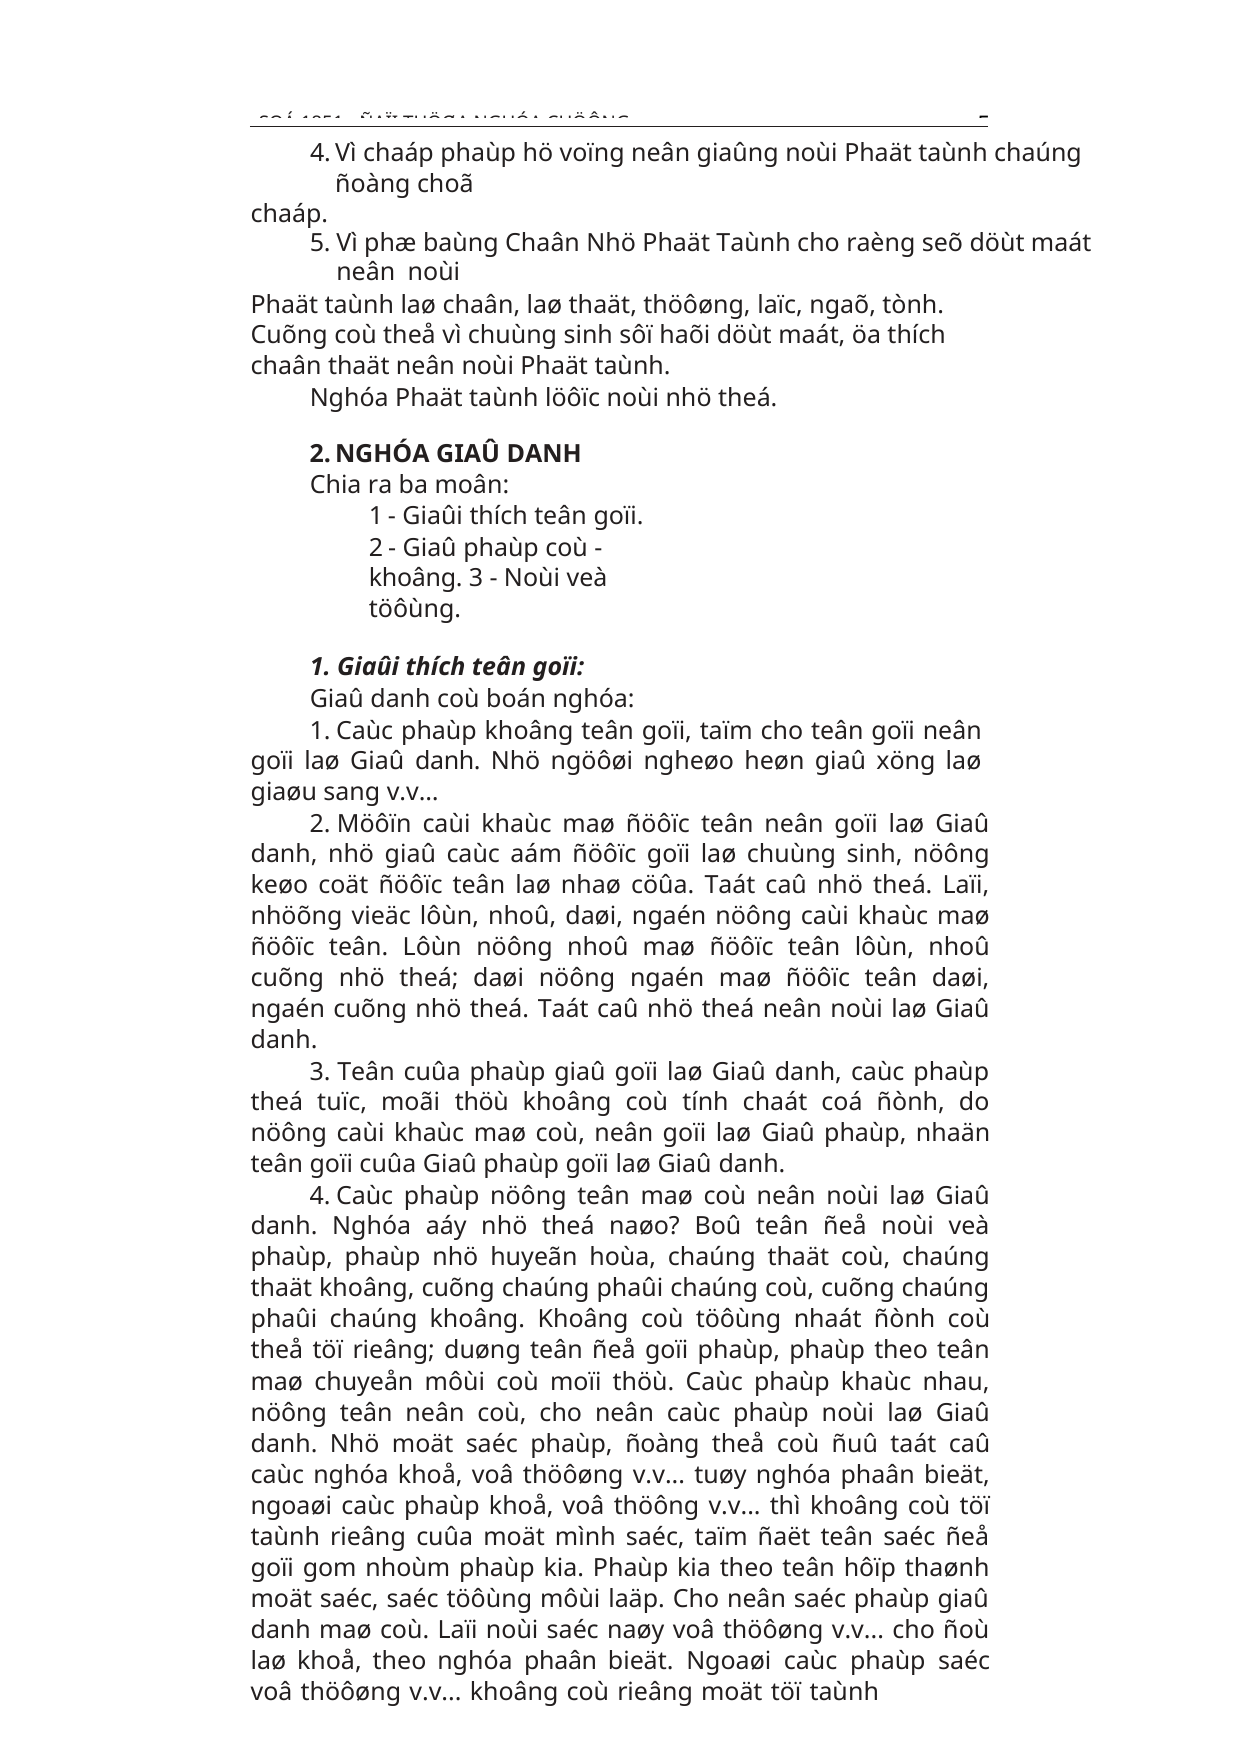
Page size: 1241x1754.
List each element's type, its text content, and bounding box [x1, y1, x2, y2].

list - Giaûi thích teân goïi. [369, 499, 1092, 530]
text Chia ra ba moân: [309, 469, 1092, 499]
list Caùc phaùp nöông teân maø coù neân noùi laø Giaû danh. Nghóa aáy nhö theá naøo? Boû teân ñeå noùi veà phaùp, phaùp nhö huyeãn hoùa, chaúng thaät coù, chaúng thaät khoâng, cuõng chaúng phaûi chaúng coù, cuõng chaúng phaûi chaúng khoâng. Khoâng coù töôùng nhaát ñònh coù theå töï rieâng; duøng teân ñeå goïi phaùp, phaùp theo teân maø chuyeån môùi coù moïi thöù. Caùc phaùp khaùc nhau, nöông teân neân coù, cho neân caùc phaùp noùi laø Giaû danh. Nhö moät saéc phaùp, ñoàng theå coù ñuû taát caû caùc nghóa khoå, voâ thöôøng v.v... tuøy nghóa phaân bieät, ngoaøi caùc phaùp khoå, voâ thöông v.v... thì khoâng coù töï taùnh rieâng cuûa moät mình saéc, taïm ñaët teân saéc ñeå goïi gom nhoùm phaùp kia. Phaùp kia theo teân hôïp thaønh moät saéc, saéc töôùng môùi laäp. Cho neân saéc phaùp giaû danh maø coù. Laïi noùi saéc naøy voâ thöôøng v.v... cho ñoù laø khoå, theo nghóa phaân bieät. Ngoaøi caùc phaùp saéc voâ thöôøng v.v... khoâng coù rieâng moät töï taùnh [250, 1180, 990, 1708]
list Caùc phaùp khoâng teân goïi, taïm cho teân goïi neân goïi laø Giaû danh. Nhö ngöôøi ngheøo heøn giaû xöng laø giaøu sang v.v… [250, 715, 982, 808]
text chaáp. [250, 199, 1092, 229]
list Vì chaáp phaùp hö voïng neân giaûng noùi Phaät taùnh chaúng ñoàng choã [310, 137, 1092, 199]
list Teân cuûa phaùp giaû goïi laø Giaû danh, caùc phaùp theá tuïc, moãi thöù khoâng coù tính chaát coá ñònh, do nöông caùi khaùc maø coù, neân goïi laø Giaû phaùp, nhaän teân goïi cuûa Giaû phaùp goïi laø Giaû danh. [250, 1056, 990, 1180]
subtitle 1. Giaûi thích teân goïi: [309, 650, 1092, 682]
text Nghóa Phaät taùnh löôïc noùi nhö theá. [309, 382, 1092, 412]
text Phaät taùnh laø chaân, laø thaät, thöôøng, laïc, ngaõ, tònh. Cuõng coù theå vì chuùng sinh sôï haõi döùt maát, öa thích chaân thaät neân noùi Phaät taùnh. [250, 289, 989, 382]
list Möôïn caùi khaùc maø ñöôïc teân neân goïi laø Giaû danh, nhö giaû caùc aám ñöôïc goïi laø chuùng sinh, nöông keøo coät ñöôïc teân laø nhaø cöûa. Taát caû nhö theá. Laïi, nhöõng vieäc lôùn, nhoû, daøi, ngaén nöông caùi khaùc maø ñöôïc teân. Lôùn nöông nhoû maø ñöôïc teân lôùn, nhoû cuõng nhö theá; daøi nöông ngaén maø ñöôïc teân daøi, ngaén cuõng nhö theá. Taát caû nhö theá neân noùi laø Giaû danh. [250, 808, 990, 1056]
list Vì phæ baùng Chaân Nhö Phaät Taùnh cho raèng seõ döùt maát neân noùi [309, 229, 1092, 286]
list - Giaû phaùp coù - khoâng. 3 - Noùi veà töôùng. [369, 532, 622, 625]
text Giaû danh coù boán nghóa: [309, 682, 1092, 713]
subtitle NGHÓA GIAÛ DANH [309, 437, 1092, 469]
